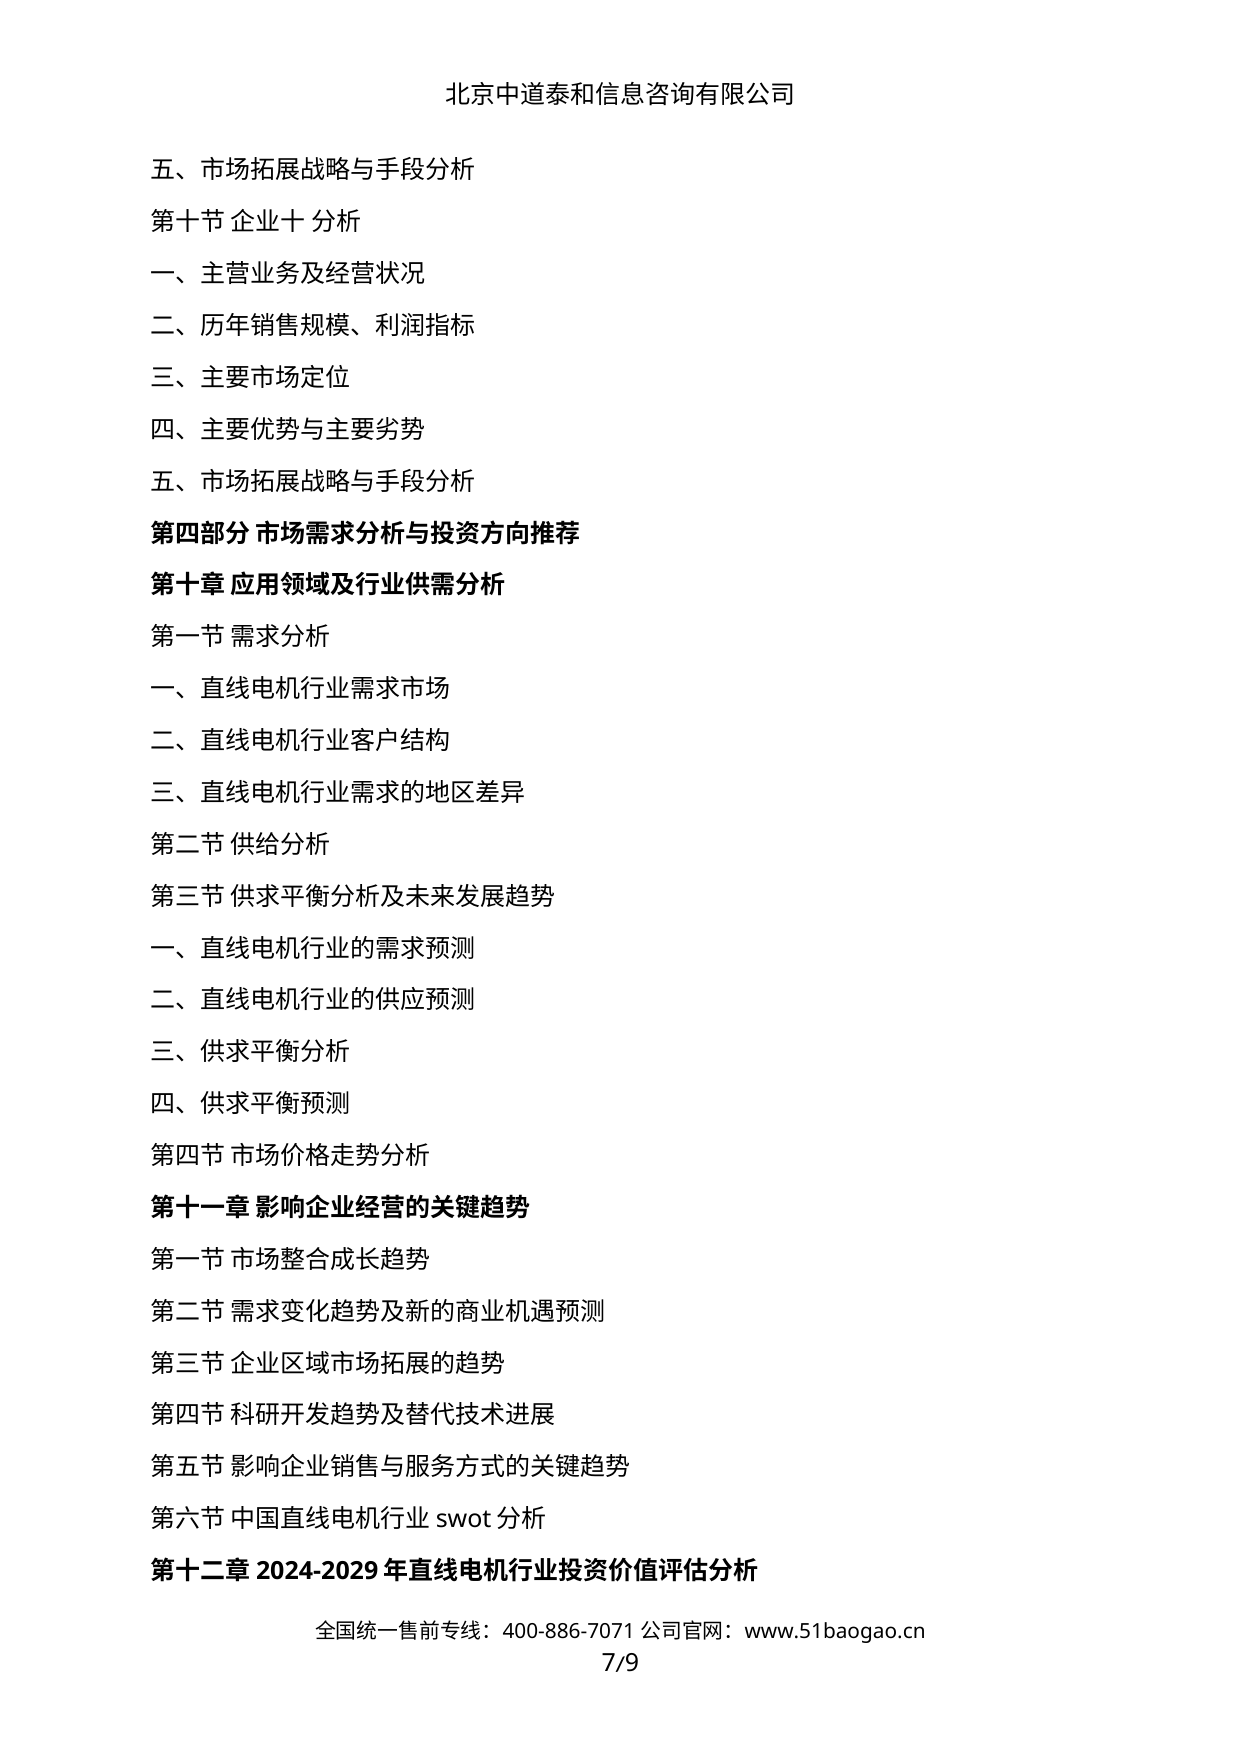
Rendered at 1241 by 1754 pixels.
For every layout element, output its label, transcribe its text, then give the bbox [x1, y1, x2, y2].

text 三、直线电机行业需求的地区差异 [150, 772, 1090, 809]
text 第四节 市场价格走势分析 [150, 1136, 1090, 1172]
text 三、供求平衡分析 [150, 1032, 1090, 1068]
text 第十章 应用领域及行业供需分析 [150, 565, 1090, 601]
text 第一节 市场整合成长趋势 [150, 1239, 1090, 1276]
text 第五节 影响企业销售与服务方式的关键趋势 [150, 1447, 1090, 1483]
text 第十一章 影响企业经营的关键趋势 [150, 1187, 1090, 1224]
text 第三节 企业区域市场拓展的趋势 [150, 1343, 1090, 1379]
text 第三节 供求平衡分析及未来发展趋势 [150, 876, 1090, 912]
text 五、市场拓展战略与手段分析 [150, 150, 1090, 186]
text 第二节 需求变化趋势及新的商业机遇预测 [150, 1291, 1090, 1327]
text 二、直线电机行业的供应预测 [150, 980, 1090, 1016]
text 第四部分 市场需求分析与投资方向推荐 [150, 513, 1090, 549]
text 第二节 供给分析 [150, 824, 1090, 861]
text 第四节 科研开发趋势及替代技术进展 [150, 1395, 1090, 1431]
text 三、主要市场定位 [150, 357, 1090, 394]
text 第一节 需求分析 [150, 617, 1090, 653]
text 二、直线电机行业客户结构 [150, 721, 1090, 757]
text 一、直线电机行业需求市场 [150, 669, 1090, 705]
text 一、主营业务及经营状况 [150, 254, 1090, 290]
text 第十二章 2024-2029年直线电机行业投资价值评估分析 [150, 1551, 1090, 1587]
text 一、直线电机行业的需求预测 [150, 928, 1090, 964]
text 第十节 企业十 分析 [150, 202, 1090, 238]
text 二、历年销售规模、利润指标 [150, 306, 1090, 342]
text 第六节 中国直线电机行业swot分析 [150, 1499, 1090, 1535]
text 四、主要优势与主要劣势 [150, 409, 1090, 446]
text 五、市场拓展战略与手段分析 [150, 461, 1090, 497]
text 四、供求平衡预测 [150, 1084, 1090, 1120]
